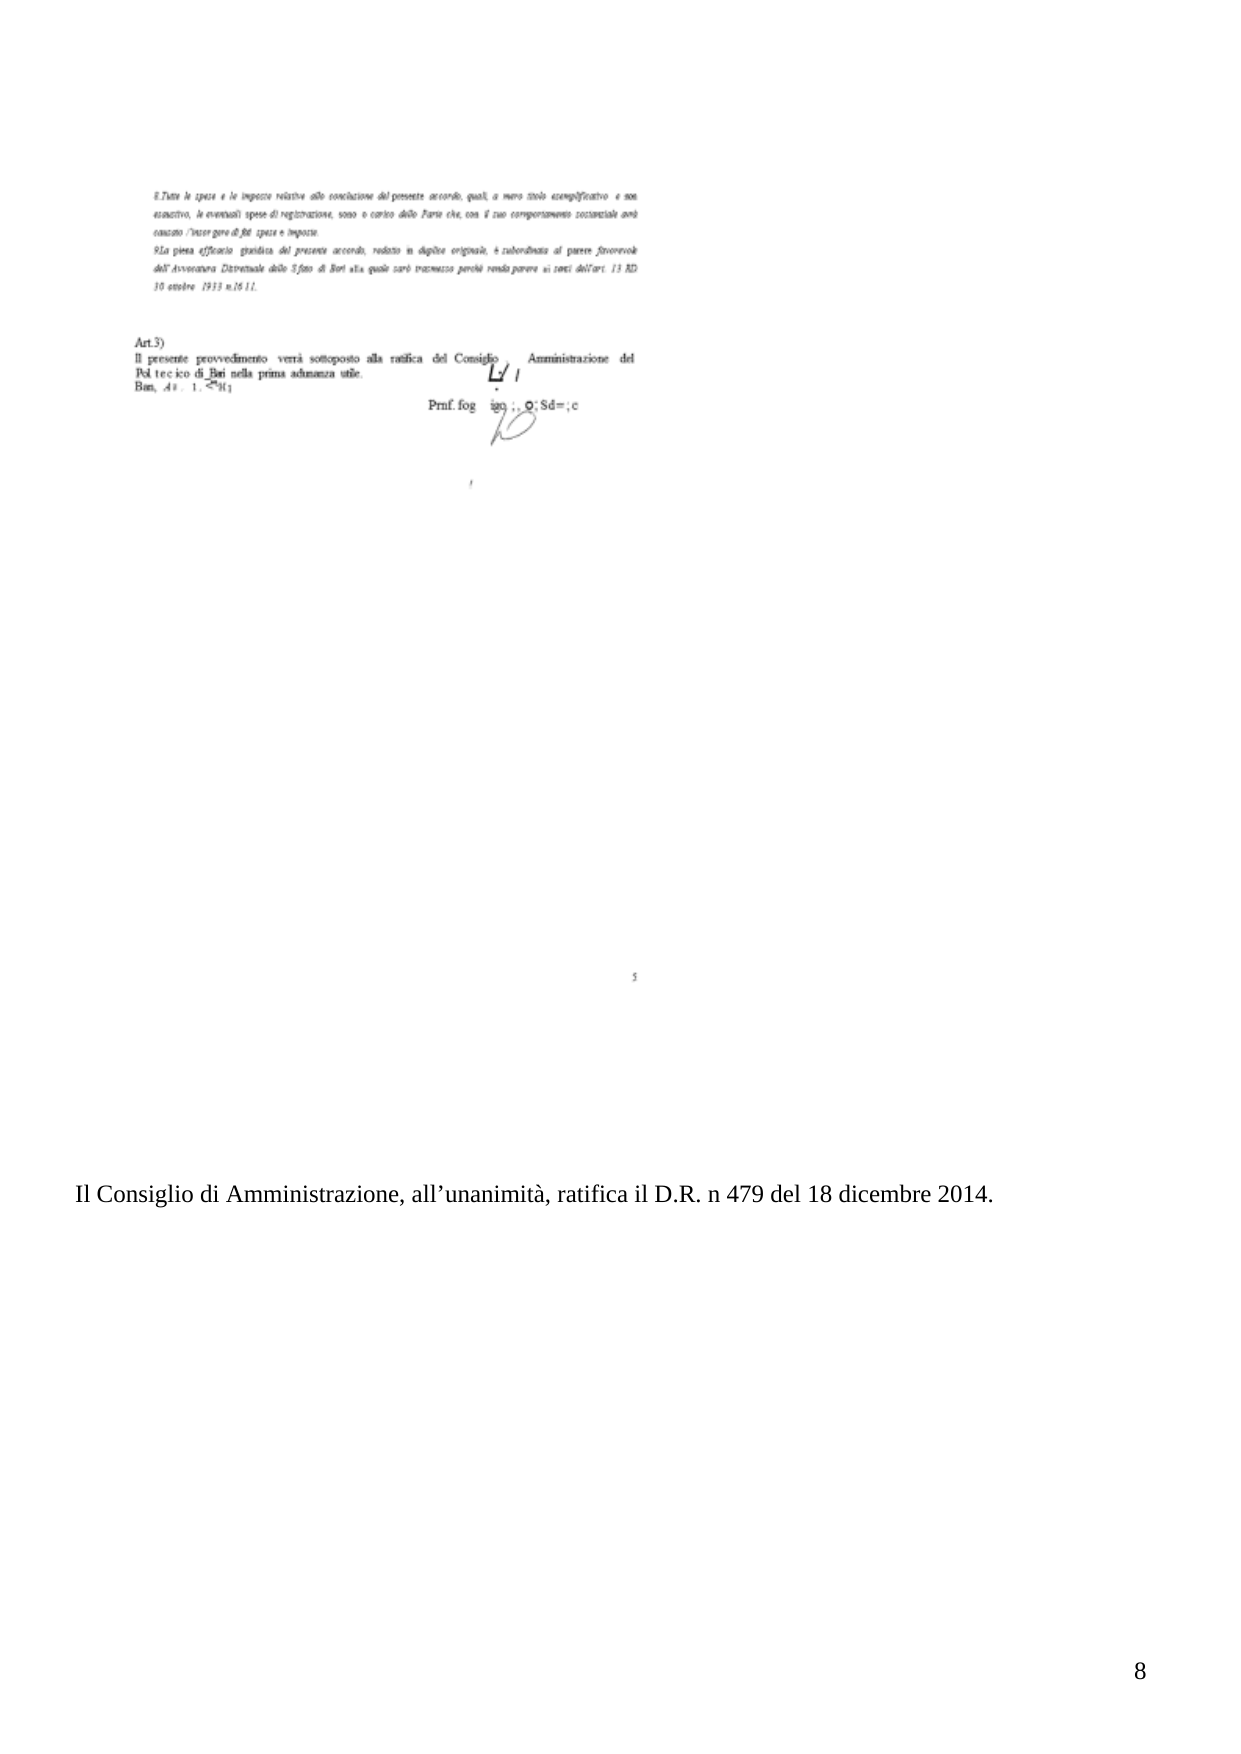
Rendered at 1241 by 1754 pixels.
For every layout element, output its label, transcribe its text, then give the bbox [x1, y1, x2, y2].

picture [75, 118, 696, 1044]
text Il Consiglio di Amministrazione, all’unanimità, ratifica il D.R. n 479 del 18 dicembre 2014. [75, 1179, 1146, 1208]
